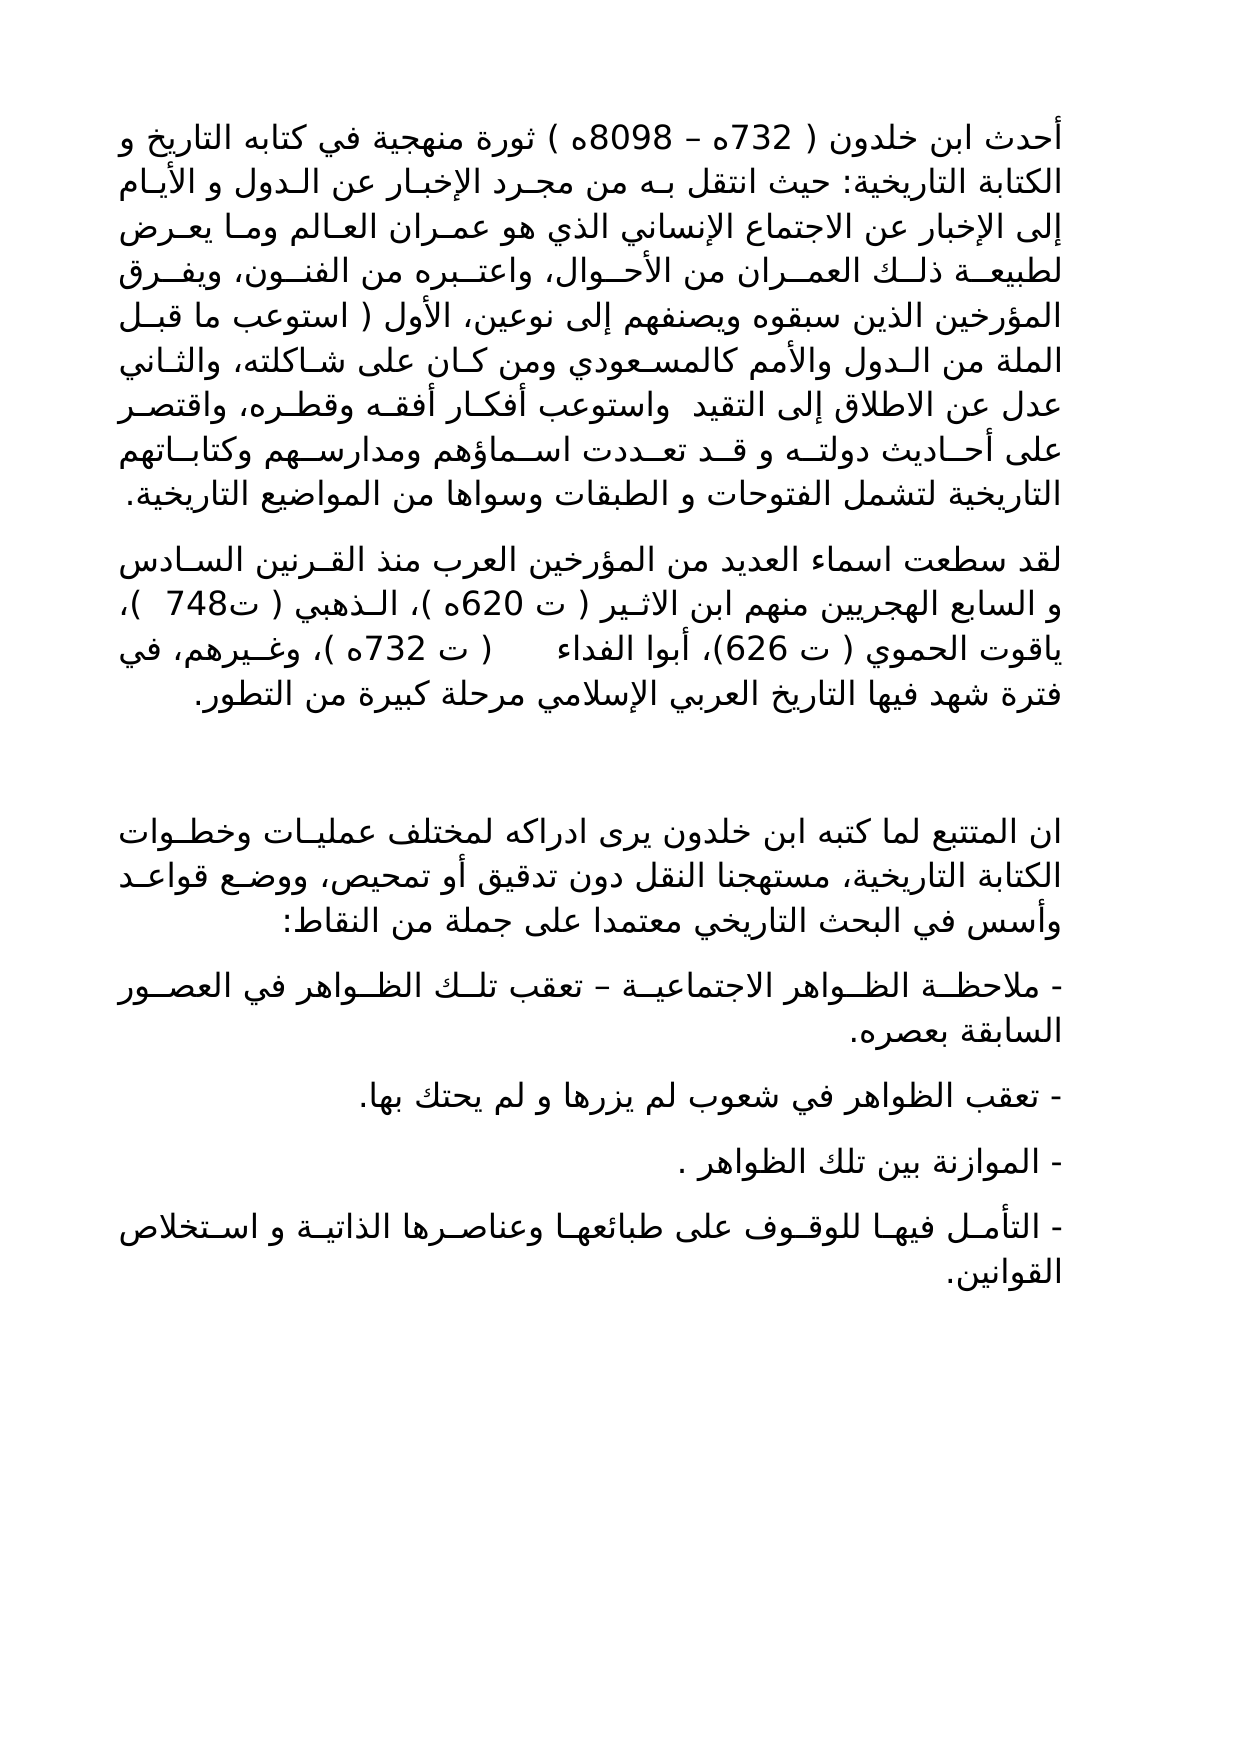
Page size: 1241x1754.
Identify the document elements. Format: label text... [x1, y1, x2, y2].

text - تعقب الظواهر في شعوب لم يزرها و لم يحتك بها. [118, 1077, 1063, 1116]
text أحدث ابن خلدون ( 732ه – 8098ه ) ثورة منهجية في كتابه التاريخ و الكتابة التاريخية: حيث انتقل به من مجرد الإخبار عن الدول و الأيام إلى الإخبار عن الاجتماع الإنساني الذي هو عمران العالم وما يعرض لطبيعة ذلك العمران من الأحوال، واعتبره من الفنون، ويفرق المؤرخين الذين سبقوه ويصنفهم إلى نوعين، الأول ( استوعب ما قبل الملة من الدول والأمم كالمسعودي ومن كان على شاكلته، والثاني عدل عن الاطلاق إلى التقيد واستوعب أفكار أفقه وقطره، واقتصر على أحاديث دولته و قد تعددت اسماؤهم ومدارسهم وكتاباتهم التاريخية لتشمل الفتوحات و الطبقات وسواها من المواضيع التاريخية. [118, 118, 1063, 514]
text ان المتتبع لما كتبه ابن خلدون يرى ادراكه لمختلف عمليات وخطوات الكتابة التاريخية، مستهجنا النقل دون تدقيق أو تمحيص، ووضع قواعد وأسس في البحث التاريخي معتمدا على جملة من النقاط: [118, 812, 1063, 940]
text - التأمل فيها للوقوف على طبائعها وعناصرها الذاتية و استخلاص القوانين. [118, 1208, 1063, 1291]
text - الموازنة بين تلك الظواهر . [118, 1142, 1063, 1181]
text لقد سطعت اسماء العديد من المؤرخين العرب منذ القرنين السادس و السابع الهجريين منهم ابن الاثير ( ت 620ه )، الذهبي ( ت748 )، ياقوت الحموي ( ت 626)، أبوا الفداء ( ت 732ه )، وغيرهم، في فترة شهد فيها التاريخ العربي الإسلامي مرحلة كبيرة من التطور. [118, 540, 1063, 713]
text - ملاحظة الظواهر الاجتماعية – تعقب تلك الظواهر في العصور السابقة بعصره. [118, 967, 1063, 1050]
